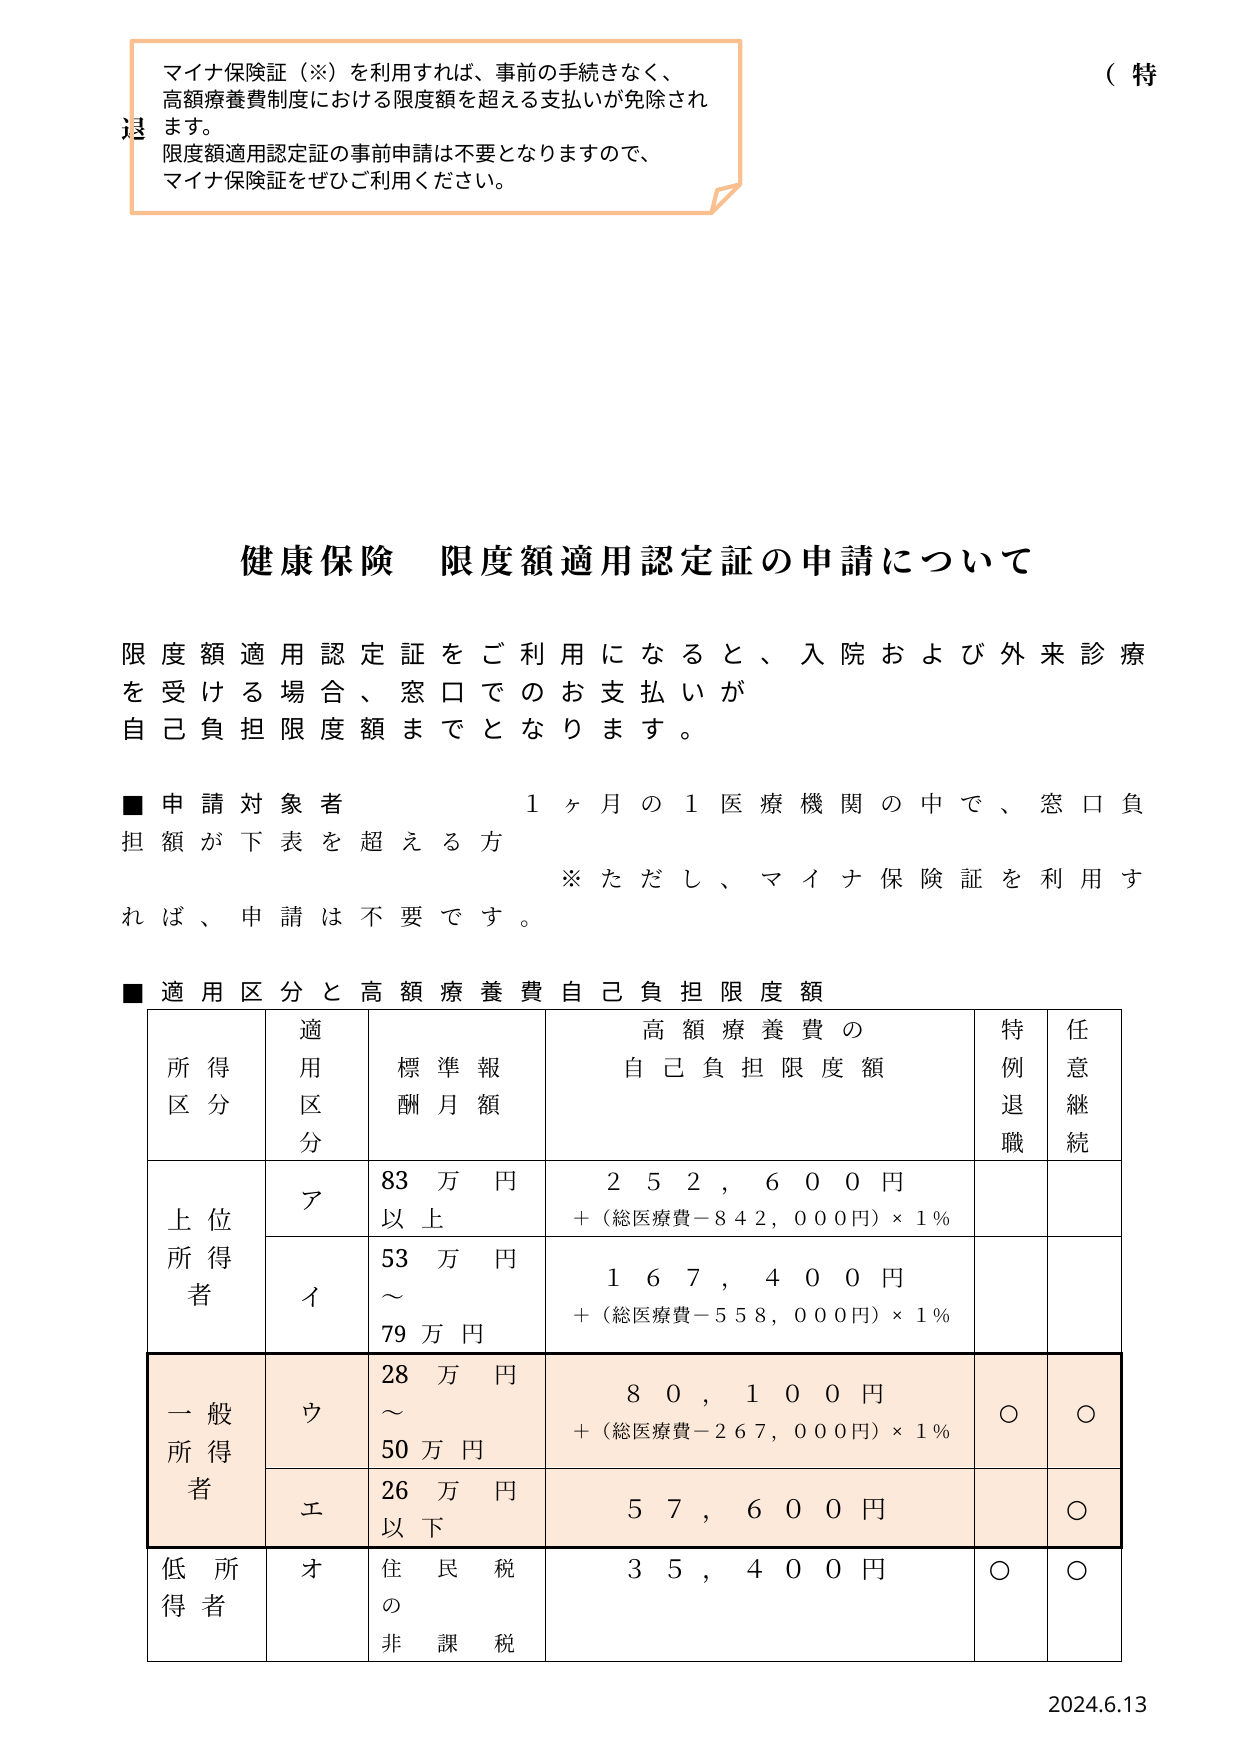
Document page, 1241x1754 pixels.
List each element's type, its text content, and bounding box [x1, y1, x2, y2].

table_header 適用 区分 [266, 1010, 368, 1160]
table_header 標準報酬月額 [369, 1010, 545, 1160]
table_cell 一般 所得者 [149, 1355, 265, 1546]
table_cell ３５，４００円 [546, 1549, 974, 1661]
table_cell [975, 1469, 1047, 1546]
text ■適用区分と高額療養費自己負担限度額 [121, 972, 1176, 1009]
table_header 所得 区分 [148, 1010, 265, 1160]
table_cell ウ [266, 1355, 368, 1467]
table_cell ○ [1048, 1469, 1120, 1546]
table_cell [975, 1161, 1047, 1236]
table_cell １６７，４００円 ＋（総医療費－５５８，０００円）×１％ [546, 1237, 974, 1352]
table_cell [1048, 1161, 1121, 1236]
table_cell ○ [1048, 1549, 1121, 1661]
table_cell エ [266, 1469, 368, 1546]
table_cell [975, 1237, 1047, 1352]
table_header 高額療養費の 自己負担限度額 [546, 1010, 974, 1160]
text 限度額適用認定証をご利用になると、入院および外来診療を受ける場合、窓口でのお支払いが [121, 634, 1161, 709]
table_cell ２５２，６００円 ＋（総医療費－８４２，０００円）×１％ [546, 1161, 974, 1236]
table_cell オ [267, 1549, 368, 1661]
table_cell ○ [975, 1549, 1047, 1661]
table_header 任意継続 [1048, 1010, 1121, 1160]
table_cell 上位 所得者 [148, 1161, 265, 1352]
table_cell ○ [1048, 1355, 1120, 1467]
table_cell ○ [975, 1355, 1047, 1467]
text （特退・任継用） [121, 34, 1173, 147]
table_cell ５７，６００円 [546, 1469, 974, 1546]
table_cell ア [266, 1161, 368, 1236]
table_cell ８０，１００円 ＋（総医療費－２６７，０００円）×１％ [546, 1355, 974, 1467]
table_cell [1048, 1237, 1121, 1352]
table_cell 住民税の 非課税者 [369, 1549, 545, 1661]
text ■申請対象者 １ヶ月の１医療機関の中で、窓口負担額が下表を超える方 [121, 784, 1161, 859]
text ※ただし、マイナ保険証を利用すれば、申請は不要です。 [121, 859, 1161, 934]
table_cell 26万円以下 [369, 1469, 545, 1546]
table_cell イ [266, 1237, 368, 1352]
table_cell 28万円～ 50万円 [369, 1355, 545, 1467]
table_cell 53万円～ 79万円 [369, 1237, 545, 1352]
text 健康保険 限度額適用認定証の申請について [121, 447, 1161, 597]
text 自己負担限度額までとなります。 [121, 709, 1161, 747]
table_cell 83万円以上 [369, 1161, 545, 1236]
table_cell 低所得者 [148, 1549, 266, 1661]
table_header 特例 退職 [975, 1010, 1047, 1160]
